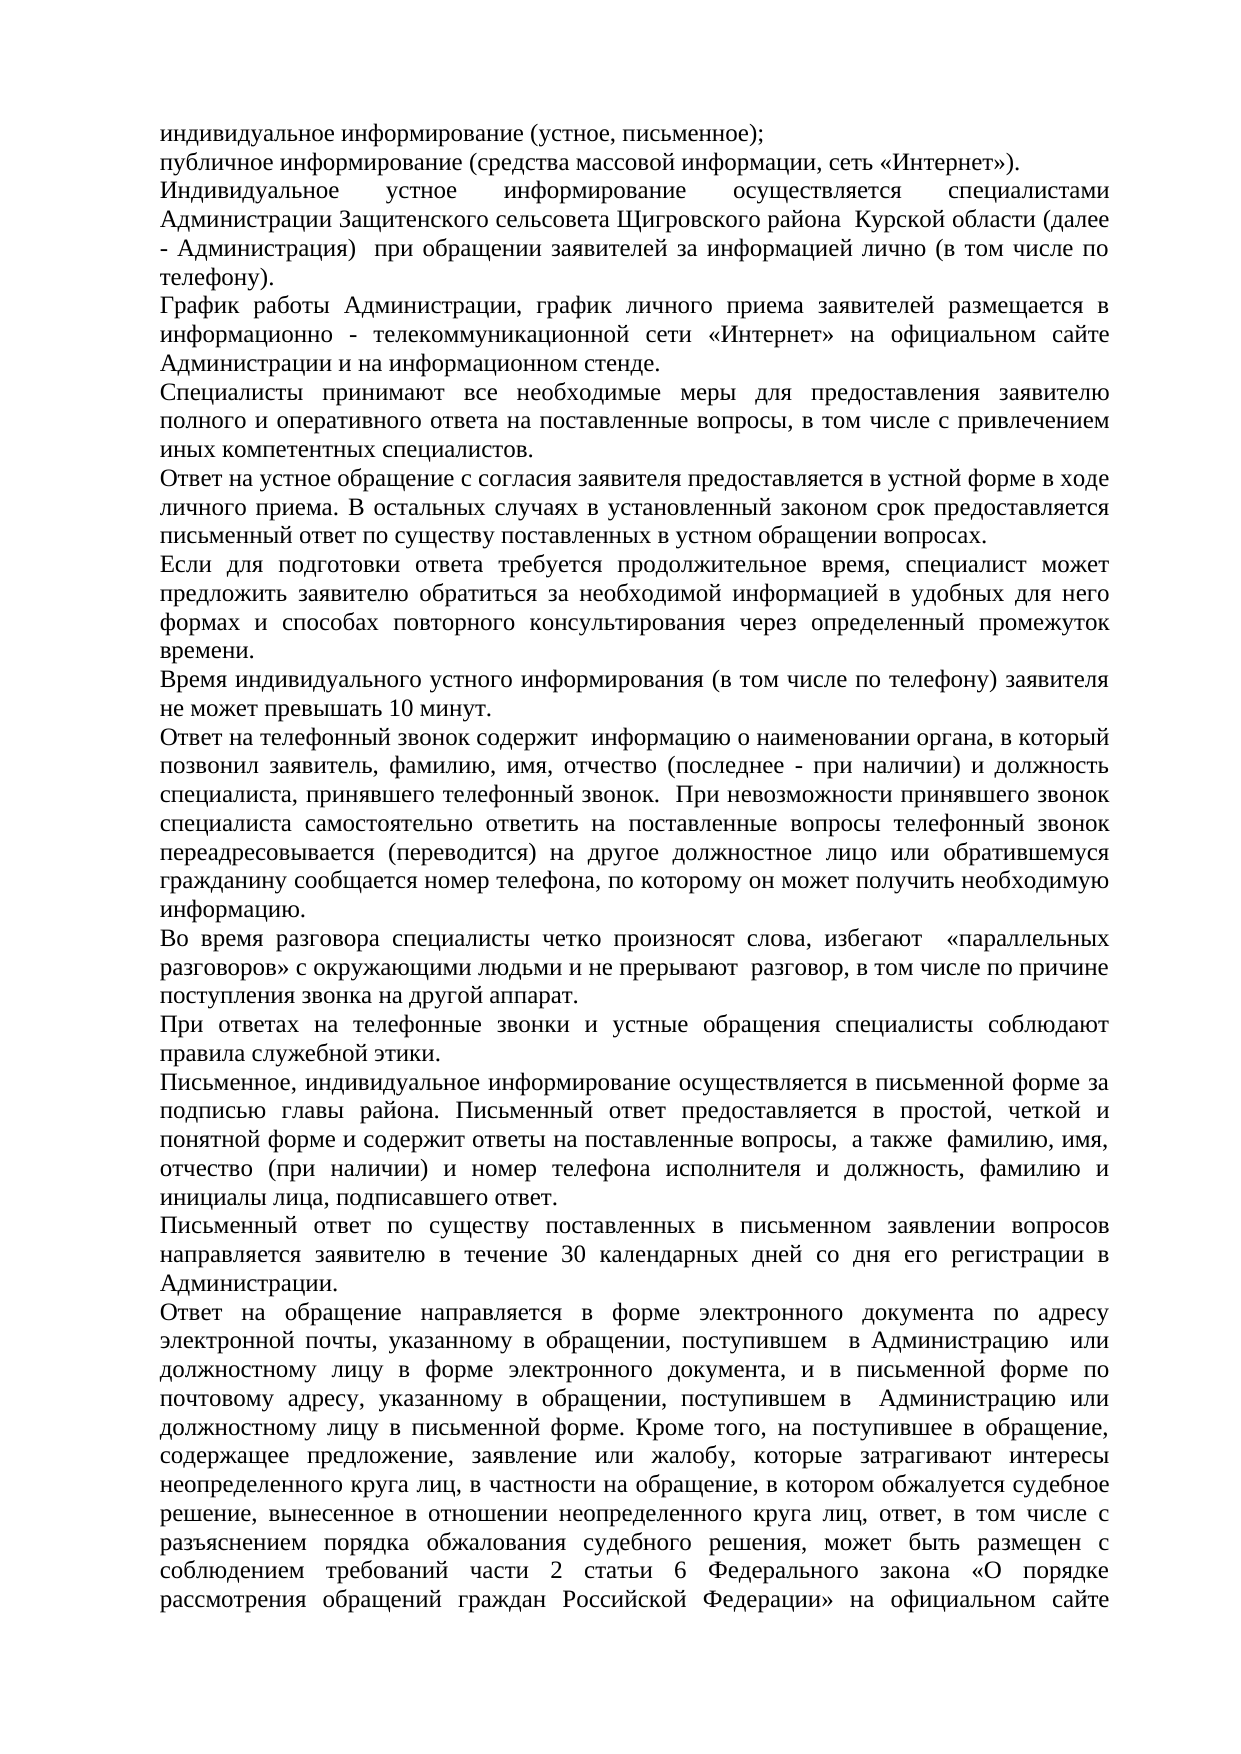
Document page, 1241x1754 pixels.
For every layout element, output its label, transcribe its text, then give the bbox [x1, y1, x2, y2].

text Специалисты принимают все необходимые меры для предоставления заявителю полного и оперативного ответа на поставленные вопросы, в том числе с привлечением иных компетентных специалистов. [159, 377, 1110, 463]
text публичное информирование (средства массовой информации, сеть «Интернет»). [159, 147, 1110, 176]
text Ответ на устное обращение с согласия заявителя предоставляется в устной форме в ходе личного приема. В остальных случаях в установленный законом срок предоставляется письменный ответ по существу поставленных в устном обращении вопросах. [159, 463, 1110, 549]
text График работы Администрации, график личного приема заявителей размещается в информационно - телекоммуникационной сети «Интернет» на официальном сайте Администрации и на информационном стенде. [159, 291, 1110, 377]
text Во время разговора специалисты четко произносят слова, избегают «параллельных разговоров» с окружающими людьми и не прерывают разговор, в том числе по причине поступления звонка на другой аппарат. [159, 923, 1110, 1009]
text Индивидуальное устное информирование осуществляется специалистами Администрации Защитенского сельсовета Щигровского района Курской области (далее - Администрация) при обращении заявителей за информацией лично (в том числе по телефону). [159, 176, 1110, 291]
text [159, 1297, 1110, 1613]
text Время индивидуального устного информирования (в том числе по телефону) заявителя не может превышать 10 минут. [159, 664, 1110, 722]
text Письменное, индивидуальное информирование осуществляется в письменной форме за подписью главы района. Письменный ответ предоставляется в простой, четкой и понятной форме и содержит ответы на поставленные вопросы, а также фамилию, имя, отчество (при наличии) и номер телефона исполнителя и должность, фамилию и инициалы лица, подписавшего ответ. [159, 1067, 1110, 1211]
text индивидуальное информирование (устное, письменное); [159, 118, 1110, 147]
text Письменный ответ по существу поставленных в письменном заявлении вопросов направляется заявителю в течение 30 календарных дней со дня его регистрации в Администрации. [159, 1211, 1110, 1297]
text Если для подготовки ответа требуется продолжительное время, специалист может предложить заявителю обратиться за необходимой информацией в удобных для него формах и способах повторного консультирования через определенный промежуток времени. [159, 549, 1110, 664]
text Ответ на телефонный звонок содержит информацию о наименовании органа, в который позвонил заявитель, фамилию, имя, отчество (последнее - при наличии) и должность специалиста, принявшего телефонный звонок. При невозможности принявшего звонок специалиста самостоятельно ответить на поставленные вопросы телефонный звонок переадресовывается (переводится) на другое должностное лицо или обратившемуся гражданину сообщается номер телефона, по которому он может получить необходимую информацию. [159, 722, 1110, 923]
text При ответах на телефонные звонки и устные обращения специалисты соблюдают правила служебной этики. [159, 1009, 1110, 1067]
